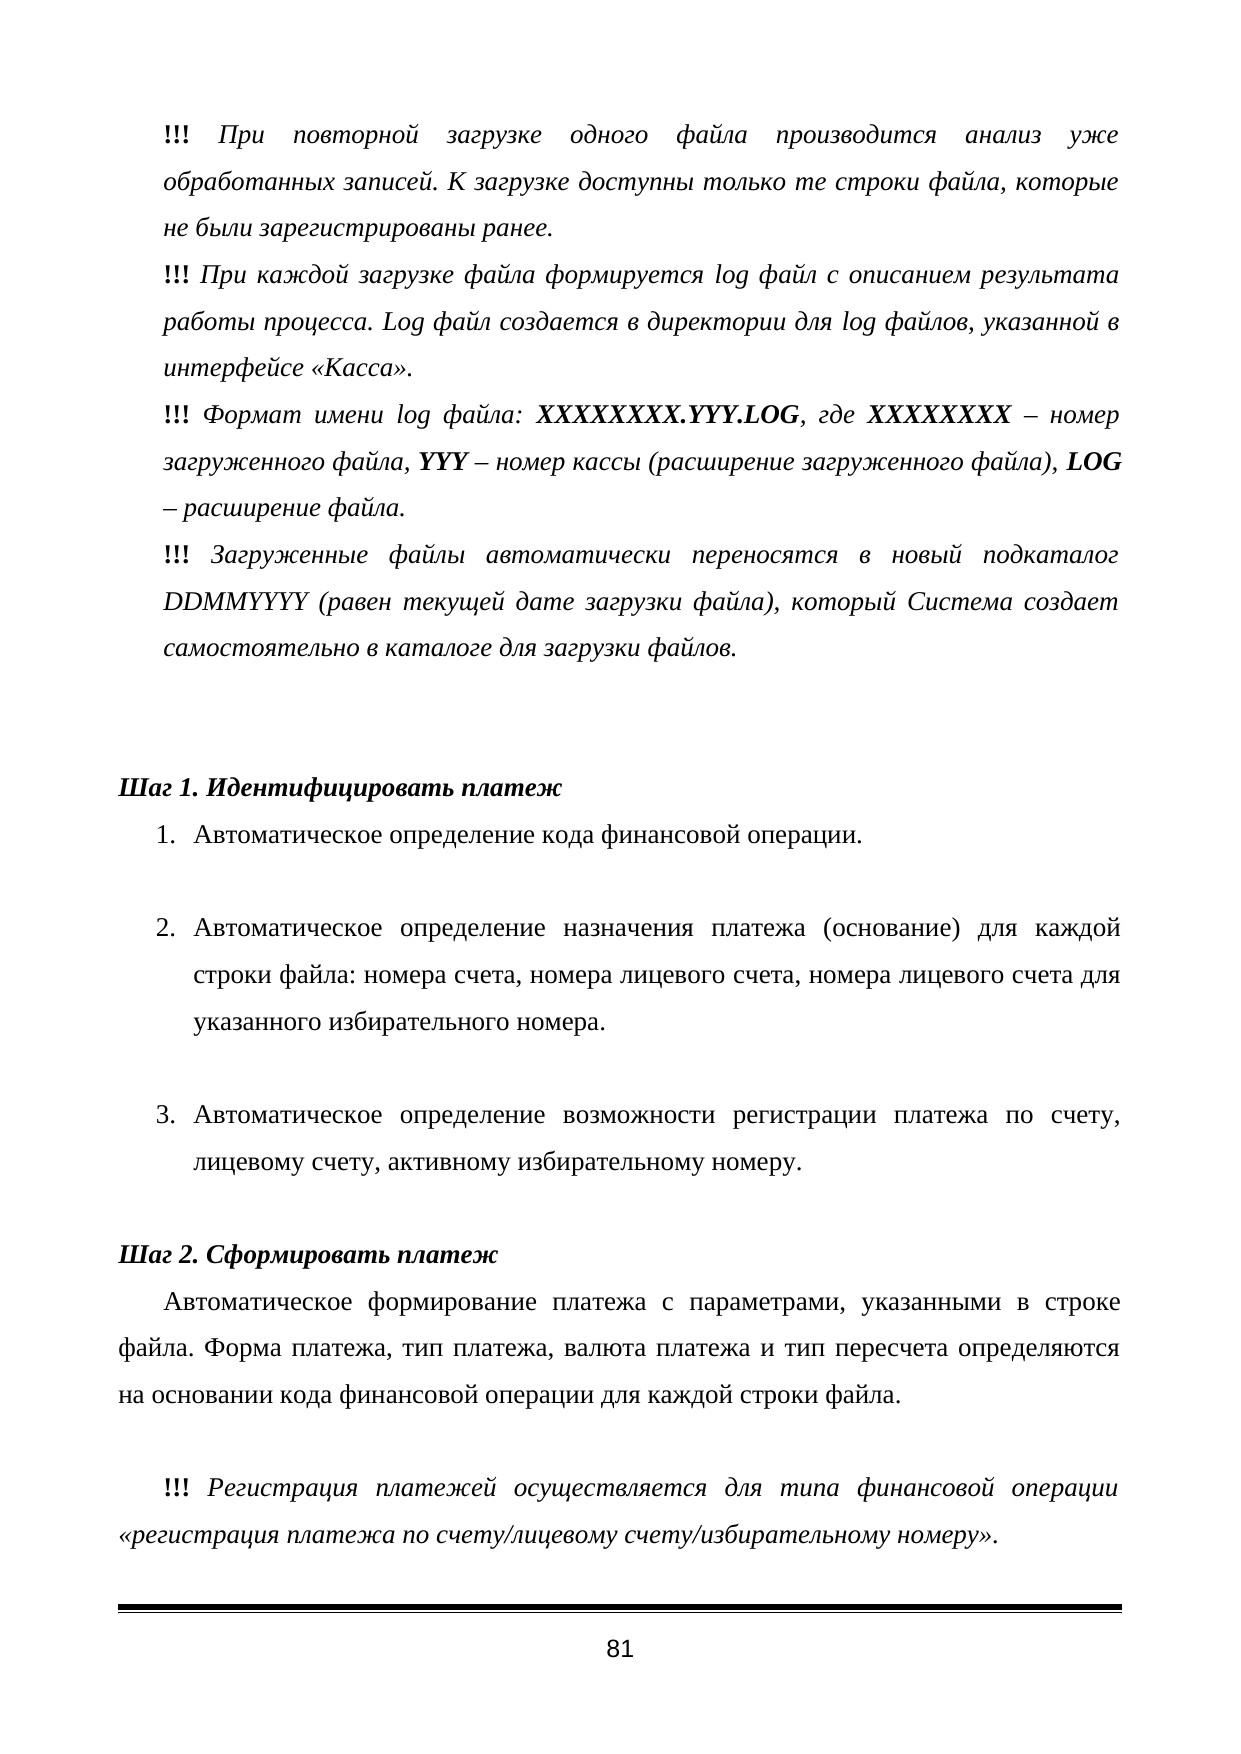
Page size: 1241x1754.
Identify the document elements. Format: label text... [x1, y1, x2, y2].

subtitle Шаг 2. Сформировать платеж [118, 1238, 1122, 1269]
text Автоматическое формирование платежа с параметрами, указанными в строке файла. Форма платежа, тип платежа, валюта платежа и тип пересчета определяются на основании кода финансовой операции для каждой строки файла. [118, 1285, 1122, 1409]
subtitle Шаг 1. Идентифицировать платеж [118, 771, 1122, 803]
text !!! Регистрация платежей осуществляется для типа финансовой операции «регистрация платежа по счету/лицевому счету/избирательному номеру». [118, 1471, 1122, 1549]
text !!! Формат имени log файла: ХХХХХХХХ.YYY.LOG, где ХХХХХХХХ – номер загруженного файла, YYY – номер кассы (расширение загруженного файла), LOG – расширение файла. [163, 398, 1122, 523]
list Автоматическое определение назначения платежа (основание) для каждой строки файла: номера счета, номера лицевого счета, номера лицевого счета для указанного избирательного номера. [156, 911, 1122, 1036]
text !!! При повторной загрузке одного файла производится анализ уже обработанных записей. К загрузке доступны только те строки файла, которые не были зарегистрированы ранее. [163, 118, 1122, 243]
text !!! При каждой загрузке файла формируется log файл с описанием результата работы процесса. Log файл создается в директории для log файлов, указанной в интерфейсе «Касса». [163, 258, 1122, 383]
text !!! Загруженные файлы автоматически переносятся в новый подкаталог DDMMYYYY (равен текущей дате загрузки файла), который Система создает самостоятельно в каталоге для загрузки файлов. [163, 538, 1122, 663]
list Автоматическое определение возможности регистрации платежа по счету, лицевому счету, активному избирательному номеру. [156, 1098, 1122, 1176]
list Автоматическое определение кода финансовой операции. [156, 818, 1122, 849]
